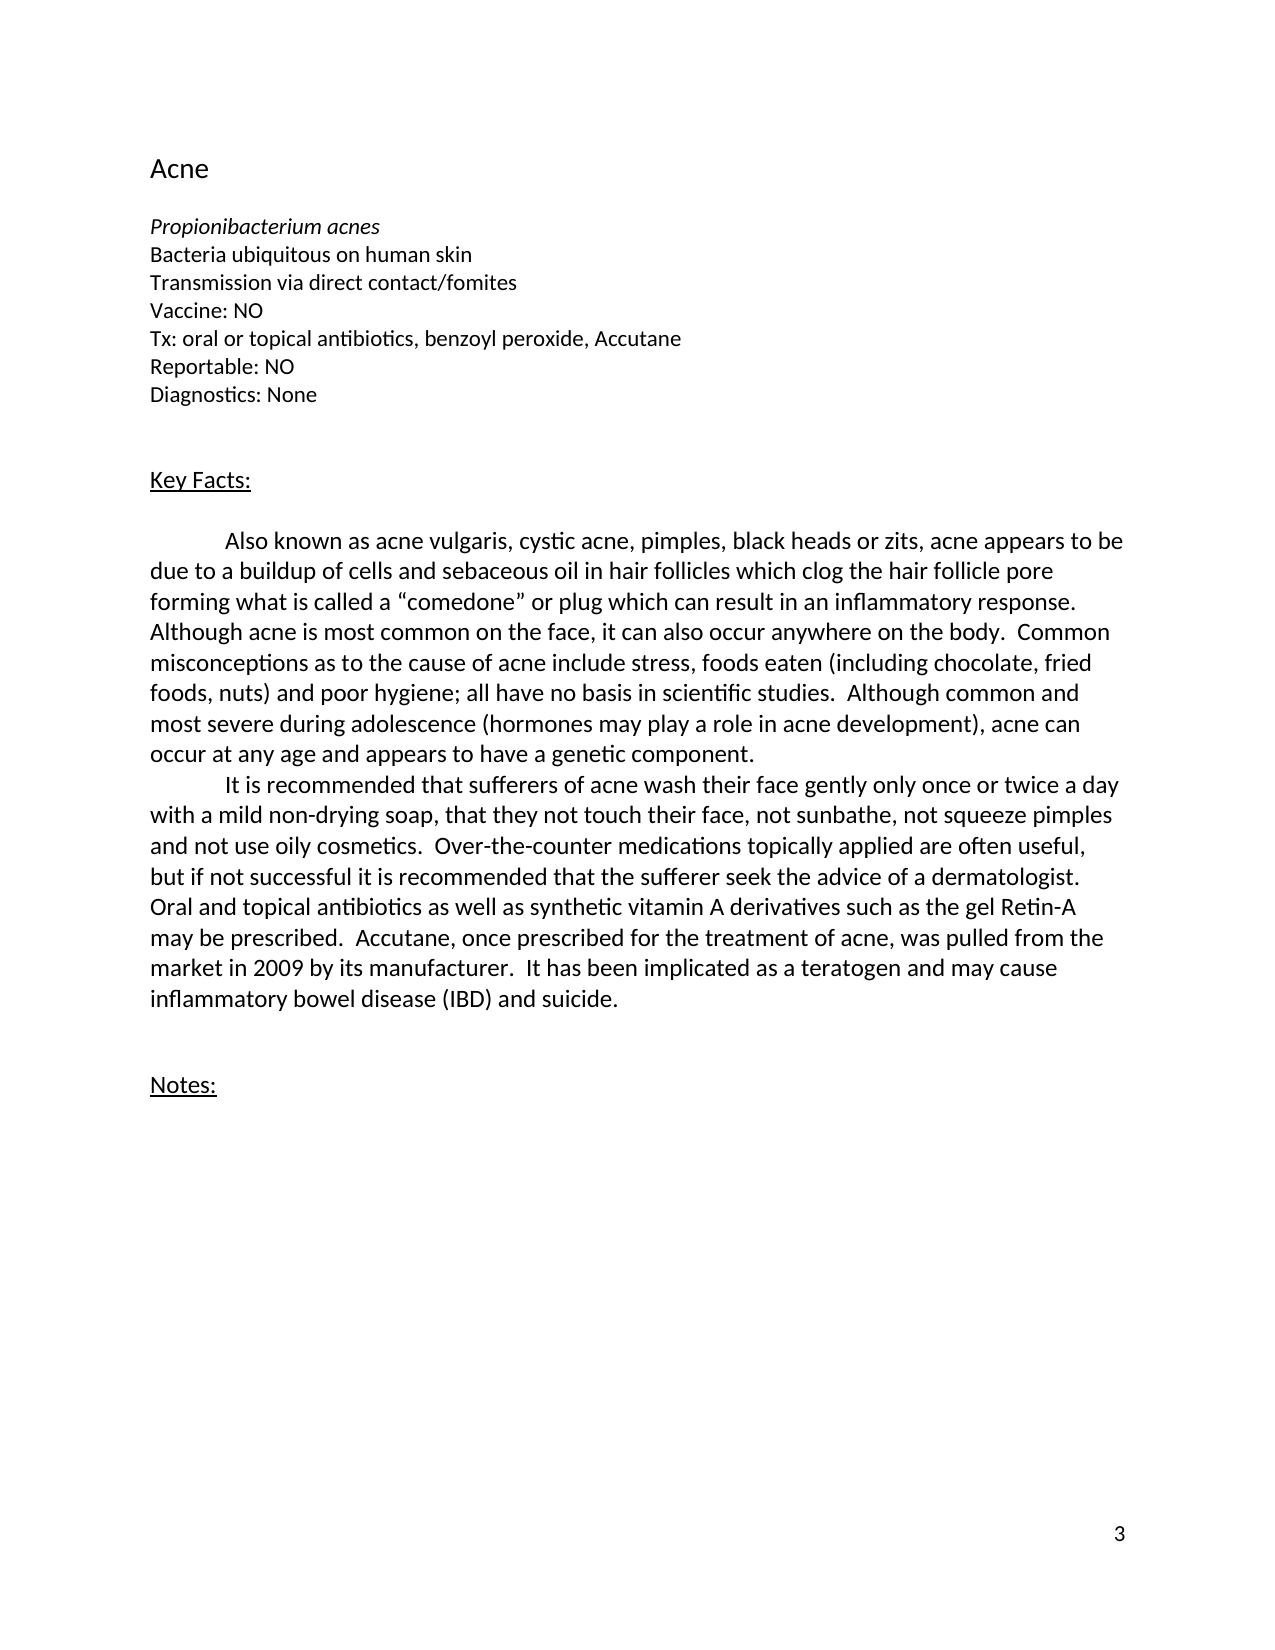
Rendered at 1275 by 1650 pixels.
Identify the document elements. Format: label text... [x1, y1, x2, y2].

text Bacteria ubiquitous on human skin [150, 240, 1125, 268]
text Transmission via direct contact/fomites [150, 268, 1125, 296]
text Tx: oral or topical antibiotics, benzoyl peroxide, Accutane [150, 324, 1125, 352]
text Key Facts: [150, 464, 1125, 494]
text Also known as acne vulgaris, cystic acne, pimples, black heads or zits, acne appears to be due to a buildup of cells and sebaceous oil in hair follicles which clog the hair follicle pore forming what is called a “comedone” or plug which can result in an inflammatory response. Although acne is most common on the face, it can also occur anywhere on the body. Common misconceptions as to the cause of acne include stress, foods eaten (including chocolate, fried foods, nuts) and poor hygiene; all have no basis in scientific studies. Although common and most severe during adolescence (hormones may play a role in acne development), acne can occur at any age and appears to have a genetic component. [150, 525, 1125, 769]
text It is recommended that sufferers of acne wash their face gently only once or twice a day with a mild non-drying soap, that they not touch their face, not sunbathe, not squeeze pimples and not use oily cosmetics. Over-the-counter medications topically applied are often useful, but if not successful it is recommended that the sufferer seek the advice of a dermatologist. Oral and topical antibiotics as well as synthetic vitamin A derivatives such as the gel Retin-A may be prescribed. Accutane, once prescribed for the treatment of acne, was pulled from the market in 2009 by its manufacturer. It has been implicated as a teratogen and may cause inflammatory bowel disease (IBD) and suicide. [150, 769, 1125, 1013]
text Vaccine: NO [150, 296, 1125, 324]
text Reportable: NO [150, 352, 1125, 380]
text Diagnostics: None [150, 380, 1125, 408]
text Notes: [150, 1069, 1125, 1100]
text Acne [150, 150, 1125, 186]
text Propionibacterium acnes [150, 212, 1125, 240]
